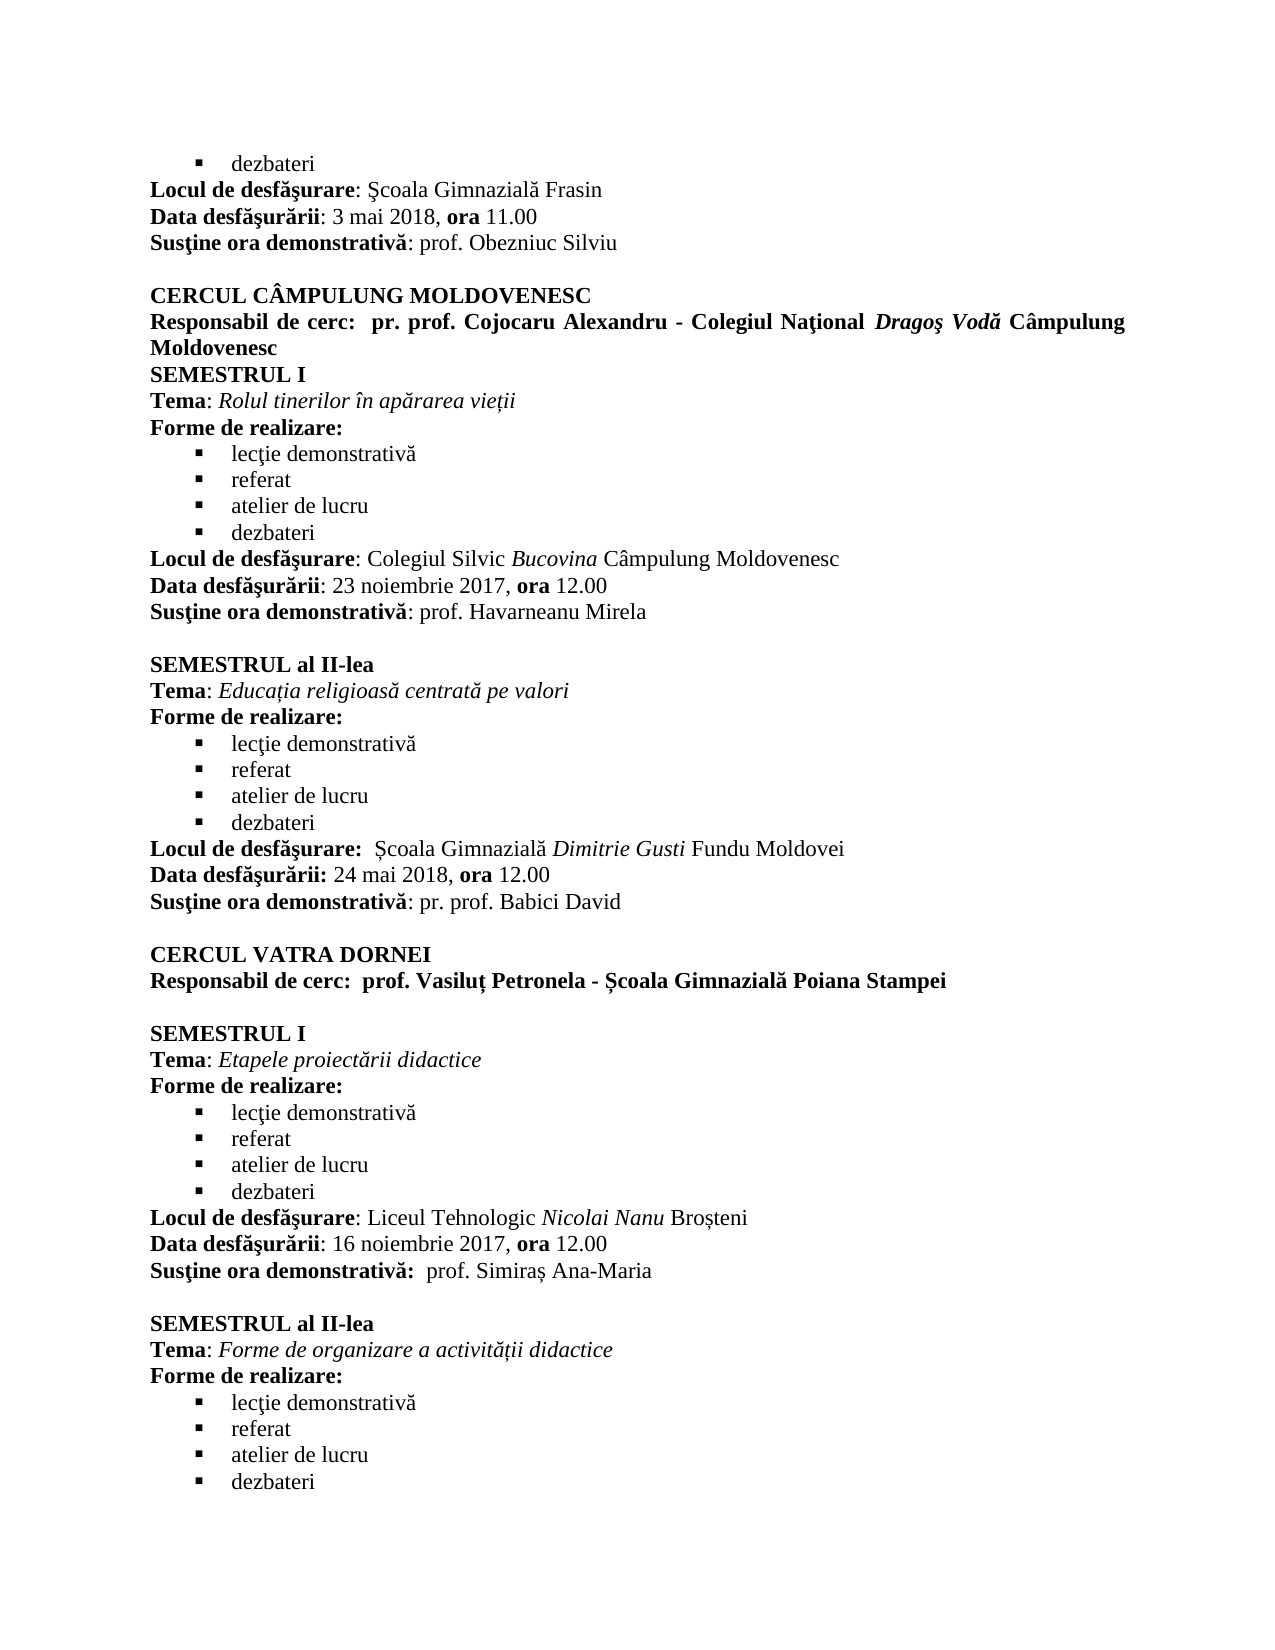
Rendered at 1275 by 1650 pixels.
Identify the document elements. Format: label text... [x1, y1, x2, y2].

list referat [194, 1415, 1125, 1441]
text Tema: Forme de organizare a activității didactice [150, 1336, 1125, 1362]
list atelier de lucru [194, 782, 1125, 809]
list dezbateri [194, 1178, 1125, 1204]
text Data desfăşurării: 24 mai 2018, ora 12.00 [150, 862, 1125, 888]
text Locul de desfăşurare: Școala Gimnazială Dimitrie Gusti Fundu Moldovei [150, 835, 1125, 862]
text Forme de realizare: [150, 703, 1125, 730]
subtitle CERCUL VATRA DORNEI [150, 941, 1125, 967]
text Locul de desfăşurare: Şcoala Gimnazială Frasin [150, 176, 1125, 203]
list lecţie demonstrativă [194, 1099, 1125, 1125]
list atelier de lucru [194, 493, 1125, 519]
text Susţine ora demonstrativă: pr. prof. Babici David [150, 888, 1125, 914]
text Responsabil de cerc: pr. prof. Cojocaru Alexandru - Colegiul Naţional Dragoş Vodă Câmpulung Moldovenesc [150, 308, 1125, 361]
list dezbateri [194, 809, 1125, 835]
list referat [194, 756, 1125, 782]
text Locul de desfăşurare: Liceul Tehnologic Nicolai Nanu Broșteni [150, 1204, 1125, 1231]
text Data desfăşurării: 23 noiembrie 2017, ora 12.00 [150, 572, 1125, 598]
text CERCUL CÂMPULUNG MOLDOVENESC [150, 282, 1125, 308]
list lecţie demonstrativă [194, 1389, 1125, 1415]
list referat [194, 1125, 1125, 1151]
text Responsabil de cerc: prof. Vasiluț Petronela - Școala Gimnazială Poiana Stampei [150, 967, 1125, 993]
text SEMESTRUL I [150, 1020, 1125, 1046]
text Locul de desfăşurare: Colegiul Silvic Bucovina Câmpulung Moldovenesc [150, 545, 1125, 572]
text Data desfăşurării: 16 noiembrie 2017, ora 12.00 [150, 1231, 1125, 1257]
text Tema: Etapele proiectării didactice [150, 1046, 1125, 1072]
list atelier de lucru [194, 1441, 1125, 1468]
text Tema: Educația religioasă centrată pe valori [150, 677, 1125, 703]
list referat [194, 466, 1125, 493]
list atelier de lucru [194, 1151, 1125, 1178]
text Susţine ora demonstrativă: prof. Simiraș Ana-Maria [150, 1257, 1125, 1283]
text SEMESTRUL I [150, 361, 1125, 387]
list lecţie demonstrativă [194, 440, 1125, 466]
list dezbateri [194, 150, 1125, 176]
text SEMESTRUL al II-lea [150, 1309, 1125, 1336]
text Data desfăşurării: 3 mai 2018, ora 11.00 [150, 203, 1125, 229]
list dezbateri [194, 1468, 1125, 1494]
text Forme de realizare: [150, 1362, 1125, 1389]
list dezbateri [194, 519, 1125, 545]
text Tema: Rolul tinerilor în apărarea vieții [150, 387, 1125, 413]
text Forme de realizare: [150, 1072, 1125, 1099]
text Susţine ora demonstrativă: prof. Havarneanu Mirela [150, 598, 1125, 624]
text Forme de realizare: [150, 413, 1125, 440]
subtitle SEMESTRUL al II-lea [150, 651, 1125, 677]
list lecţie demonstrativă [194, 730, 1125, 756]
text Susţine ora demonstrativă: prof. Obezniuc Silviu [150, 229, 1125, 255]
